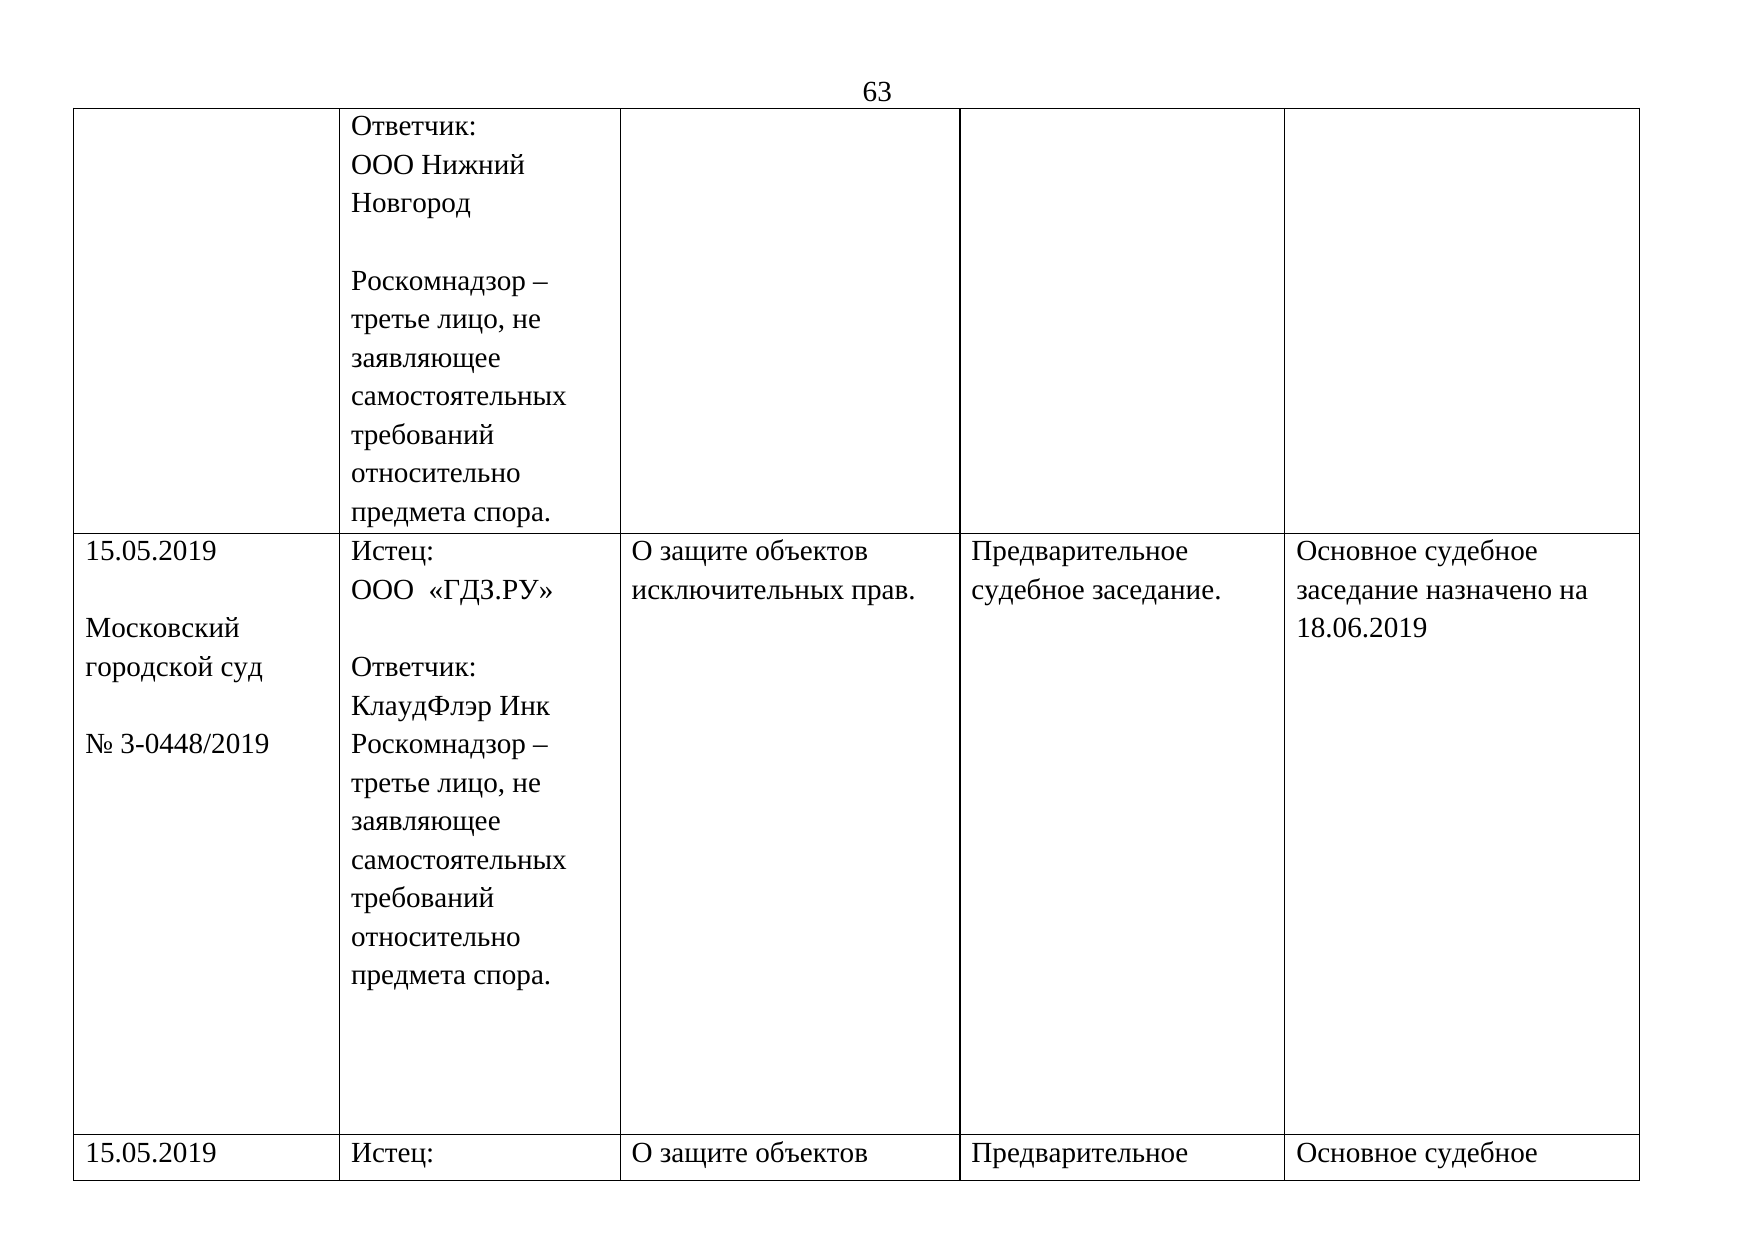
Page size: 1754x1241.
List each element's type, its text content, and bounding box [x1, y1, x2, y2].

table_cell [74, 109, 339, 532]
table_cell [621, 109, 959, 532]
table_cell Основное судебное заседание назначено на 18.06.2019 [1285, 534, 1639, 1134]
table_cell 15.05.2019 Московский городской суд № 3-0448/2019 [74, 534, 339, 1134]
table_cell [1285, 109, 1639, 532]
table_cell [961, 1135, 1284, 1180]
table_cell О защите объектов исключительных прав. [621, 534, 959, 1134]
table_cell Истец: ООО «ГДЗ.РУ» Ответчик: КлаудФлэр Инк Роскомнадзор – третье лицо, не заявляющее самостоятельных требований относительно предмета спора. [340, 534, 620, 1134]
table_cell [74, 1135, 339, 1180]
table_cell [340, 1135, 620, 1180]
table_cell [1285, 1135, 1639, 1180]
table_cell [621, 1135, 959, 1180]
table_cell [961, 109, 1284, 532]
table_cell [340, 109, 620, 532]
table_cell Предварительное судебное заседание. [961, 534, 1284, 1134]
